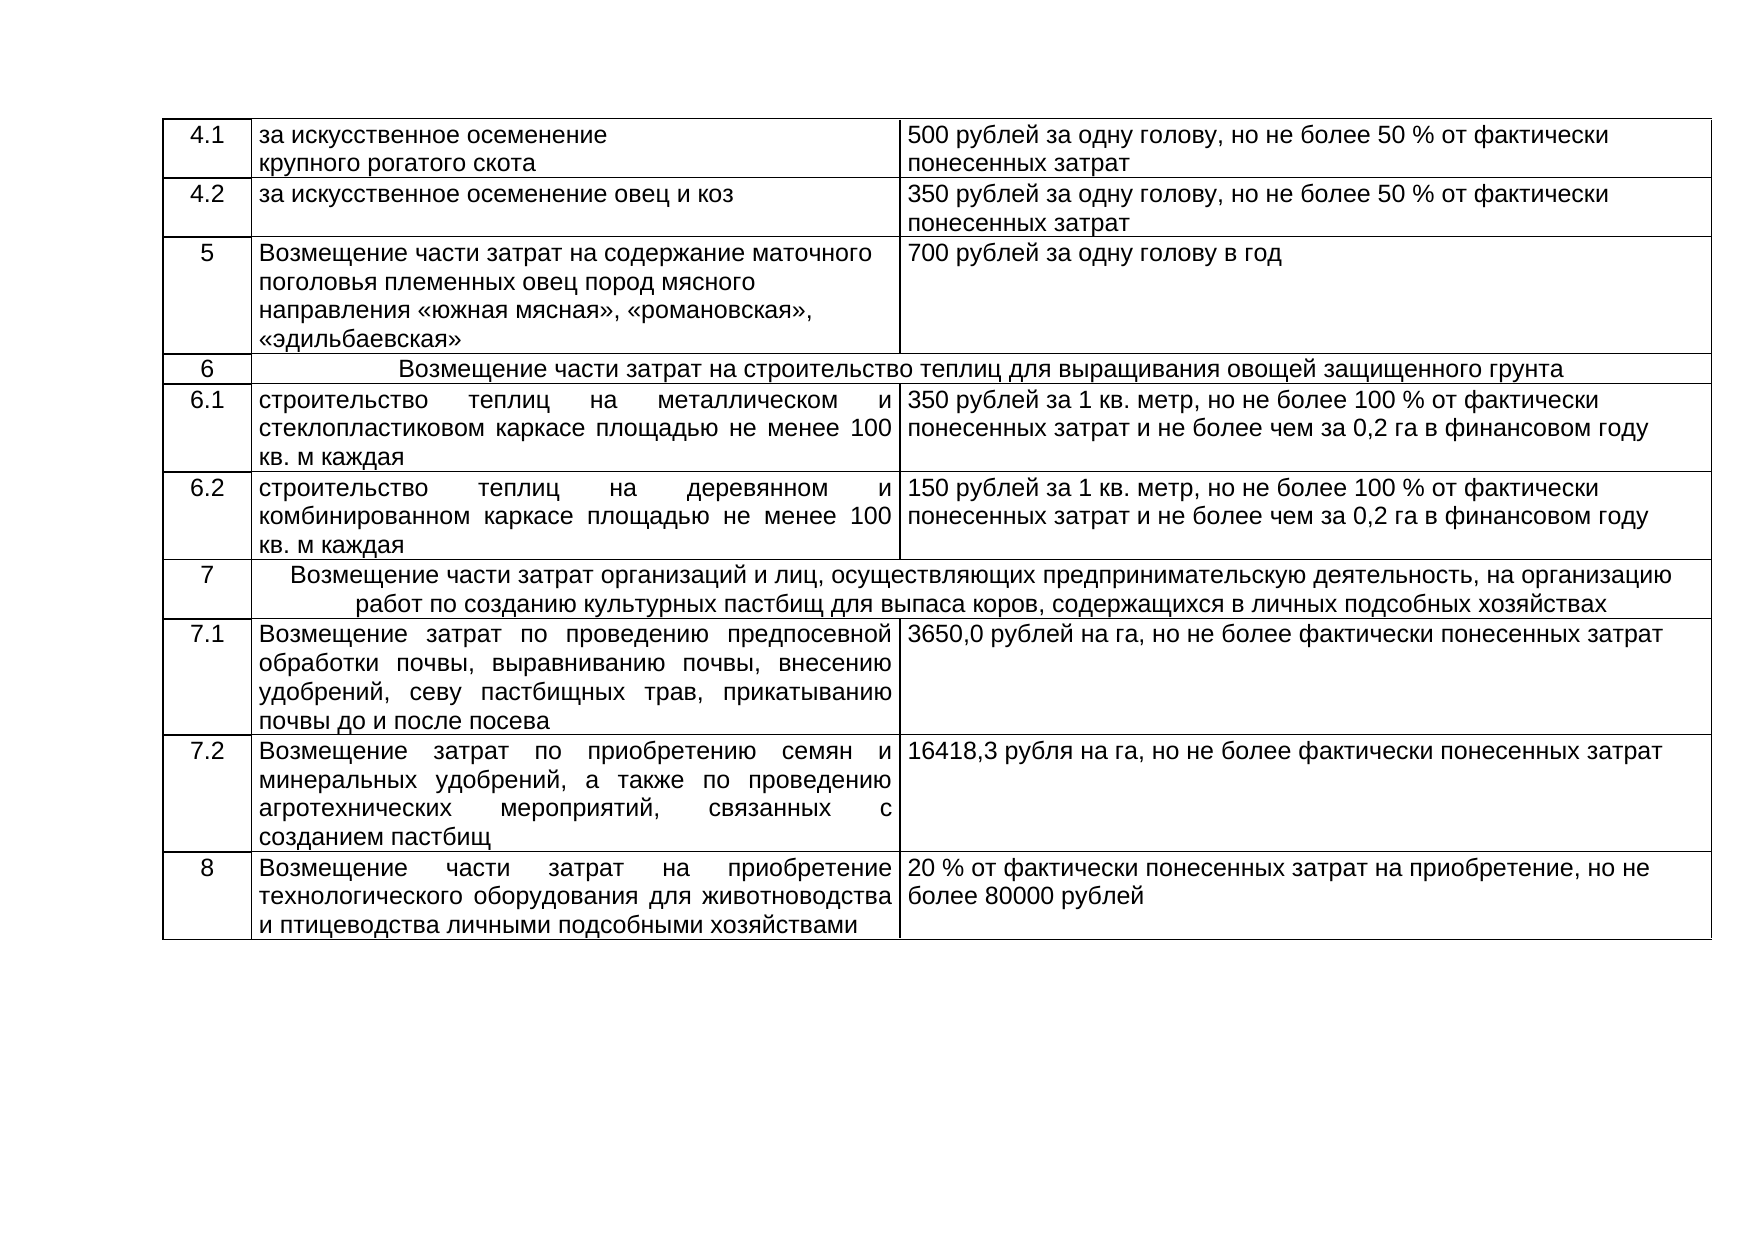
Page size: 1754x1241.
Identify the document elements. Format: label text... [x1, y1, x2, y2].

table_cell 6.1 [164, 385, 251, 471]
table_cell 4.1 [164, 120, 251, 177]
table_cell 6.2 [164, 473, 251, 559]
table_cell 4.2 [164, 179, 251, 236]
table_cell 7.1 [164, 620, 251, 734]
table_cell Возмещение части затрат на строительство теплиц для выращивания овощей защищенного грунта [252, 354, 1711, 383]
table_cell 8 [164, 853, 251, 939]
table_cell 350 рублей за одну голову, но не более 50 % от фактически понесенных затрат [901, 178, 1711, 236]
table_cell строительство теплиц на металлическом и стеклопластиковом каркасе площадью не менее 100 кв. м каждая [252, 384, 899, 471]
table_cell Возмещение части затрат на содержание маточного поголовья племенных овец пород мясного направления «южная мясная», «романовская», «эдильбаевская» [252, 237, 899, 353]
table_cell за искусственное осеменение крупного рогатого скота [252, 119, 900, 177]
table_cell 150 рублей за 1 кв. метр, но не более 100 % от фактически понесенных затрат и не более чем за 0,2 га в финансовом году [901, 472, 1711, 559]
table_cell 3650,0 рублей на га, но не более фактически понесенных затрат [901, 619, 1711, 734]
table_cell Возмещение затрат по приобретению семян и минеральных удобрений, а также по проведению агротехнических мероприятий, связанных с созданием пастбищ [252, 735, 899, 851]
table_cell 500 рублей за одну голову, но не более 50 % от фактически понесенных затрат [901, 119, 1711, 177]
table_cell 350 рублей за 1 кв. метр, но не более 100 % от фактически понесенных затрат и не более чем за 0,2 га в финансовом году [901, 384, 1711, 471]
table_cell 20 % от фактически понесенных затрат на приобретение, но не более 80000 рублей [900, 852, 1712, 939]
table_cell за искусственное осеменение овец и коз [252, 178, 899, 236]
table_cell строительство теплиц на деревянном и комбинированном каркасе площадью не менее 100 кв. м каждая [252, 472, 899, 559]
table_cell 6 [164, 355, 251, 383]
table_cell 700 рублей за одну голову в год [901, 237, 1711, 353]
table_cell Возмещение части затрат на приобретение технологического оборудования для животноводства и птицеводства личными подсобными хозяйствами [252, 852, 900, 939]
table_cell 5 [164, 238, 251, 353]
table_cell Возмещение затрат по проведению предпосевной обработки почвы, выравниванию почвы, внесению удобрений, севу пастбищных трав, прикатыванию почвы до и после посева [252, 619, 899, 734]
table_cell 16418,3 рубля на га, но не более фактически понесенных затрат [901, 735, 1711, 851]
table_cell Возмещение части затрат организаций и лиц, осуществляющих предпринимательскую деятельность, на организацию работ по созданию культурных пастбищ для выпаса коров, содержащихся в личных подсобных хозяйствах [252, 560, 1711, 618]
table_cell 7 [164, 560, 251, 618]
table_cell 7.2 [164, 736, 251, 851]
